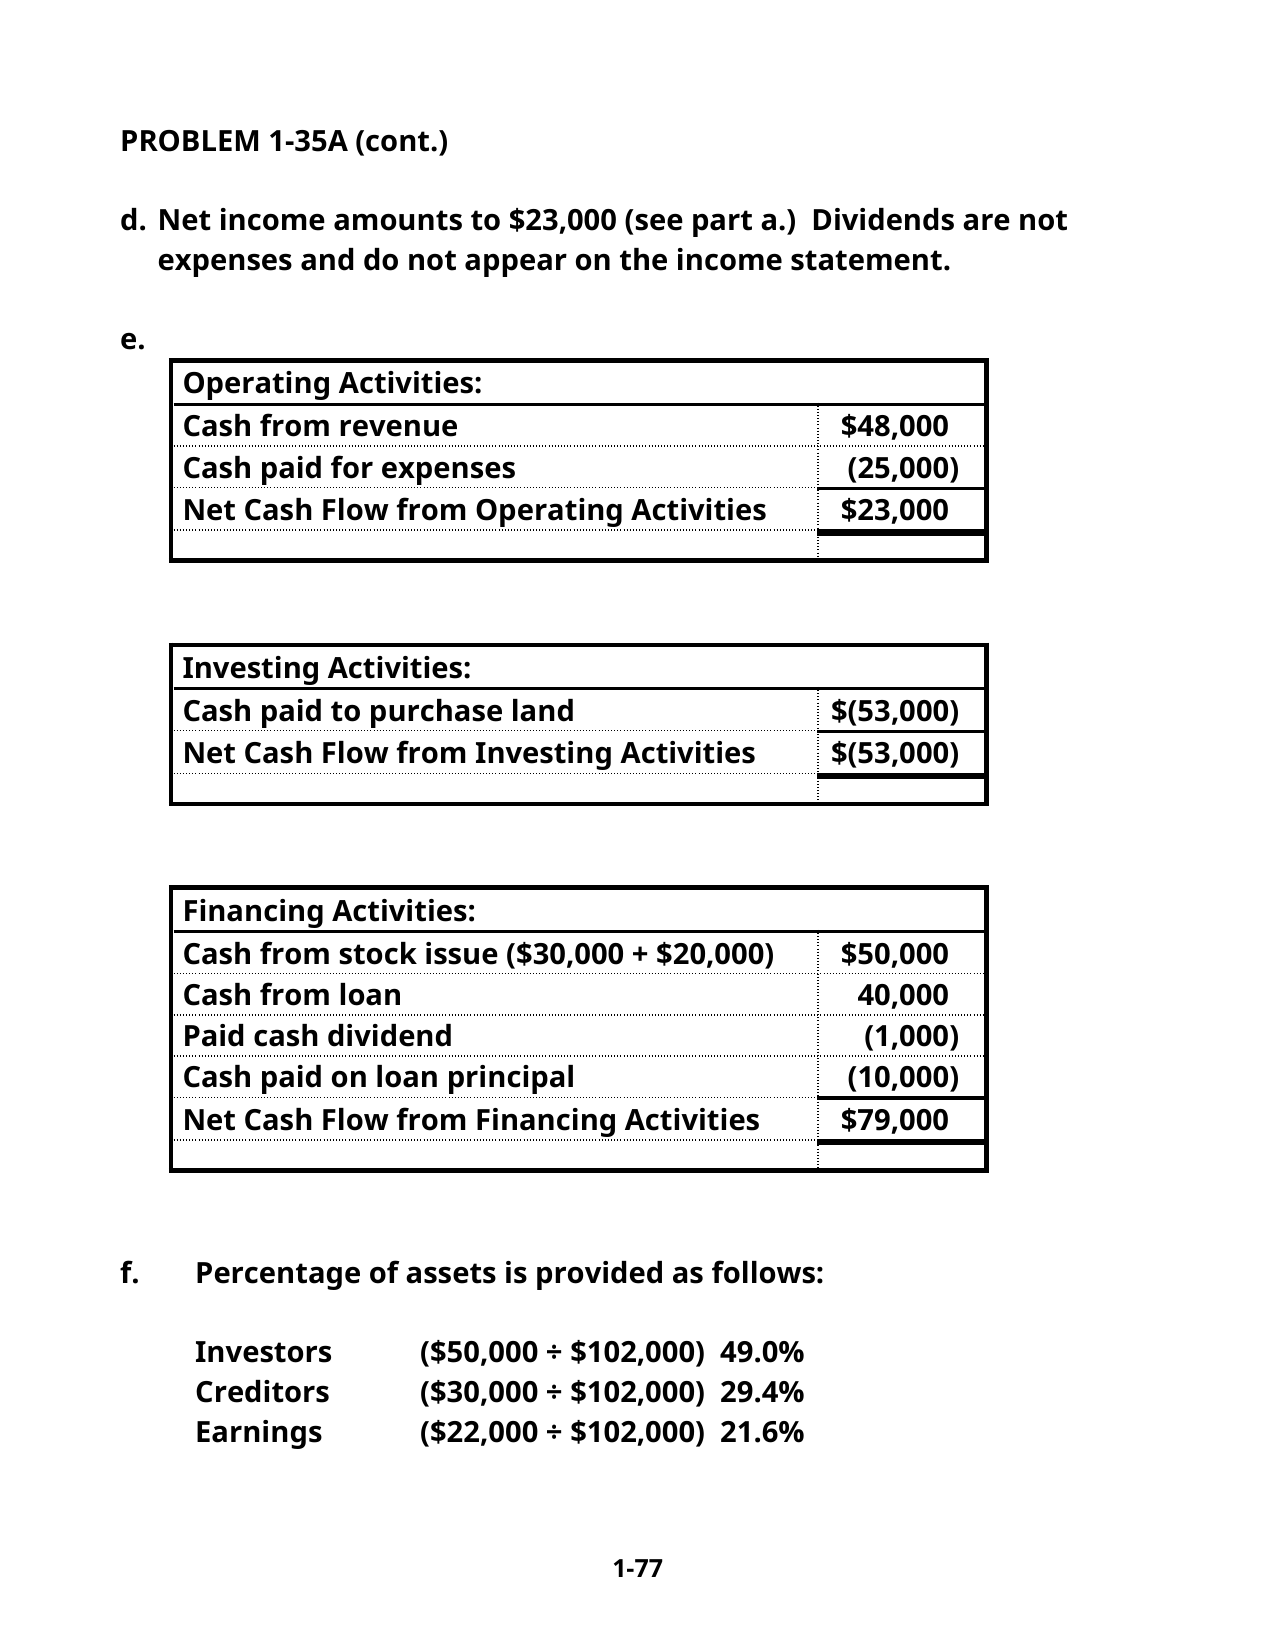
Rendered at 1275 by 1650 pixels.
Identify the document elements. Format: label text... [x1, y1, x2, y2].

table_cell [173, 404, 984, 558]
text e. [120, 318, 1155, 358]
text PROBLEM 1-35A (cont.) [120, 120, 1155, 160]
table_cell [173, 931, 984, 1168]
text Creditors ($30,000 ÷ $102,000) 29.4% [120, 1371, 1155, 1411]
text Investors ($50,000 ÷ $102,000) 49.0% [120, 1332, 1155, 1371]
text f. Percentage of assets is provided as follows: [120, 1252, 1155, 1292]
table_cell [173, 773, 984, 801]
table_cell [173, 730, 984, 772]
list Net income amounts to $23,000 (see part a.) Dividends are not expenses and do not appear on the income statement. [120, 199, 1155, 279]
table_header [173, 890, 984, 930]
text Earnings ($22,000 ÷ $102,000) 21.6% [120, 1411, 1155, 1451]
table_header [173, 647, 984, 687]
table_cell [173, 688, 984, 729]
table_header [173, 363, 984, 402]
